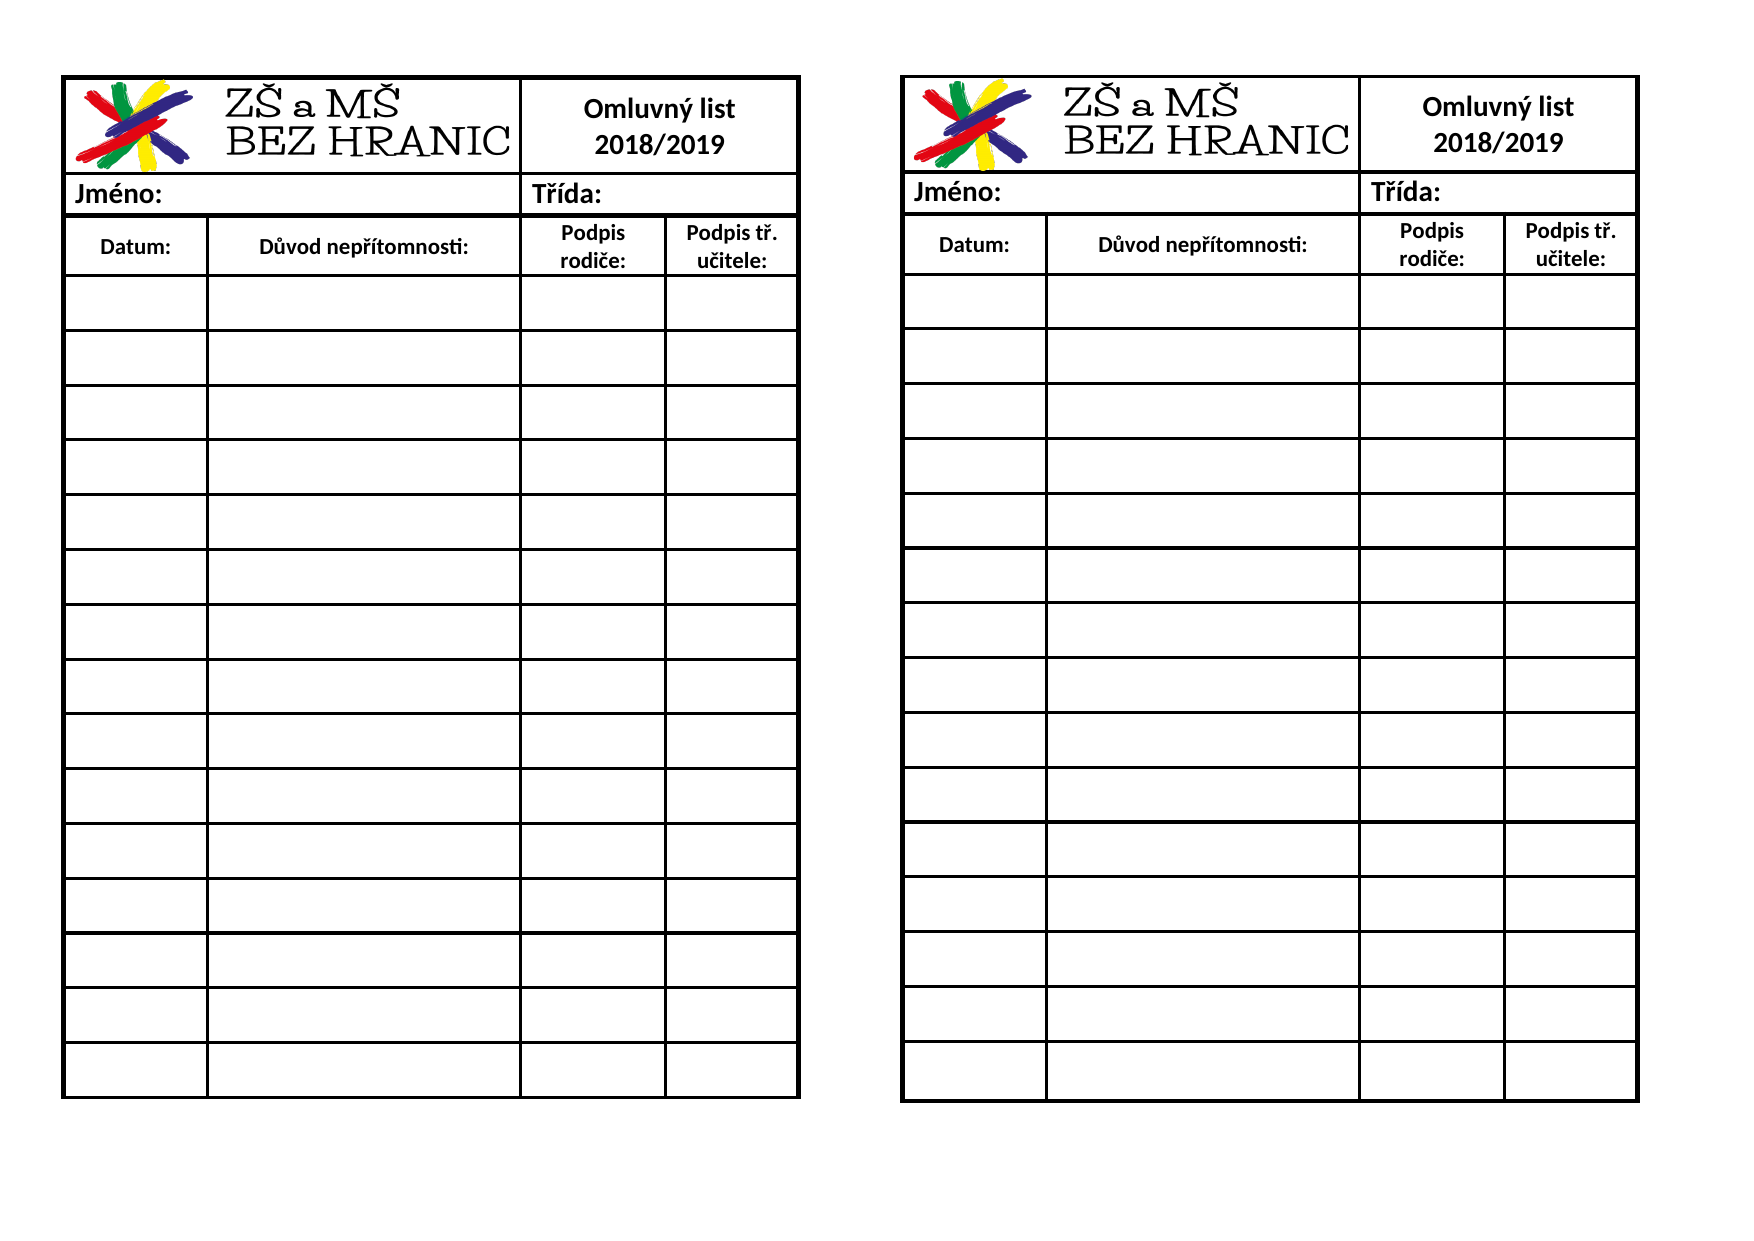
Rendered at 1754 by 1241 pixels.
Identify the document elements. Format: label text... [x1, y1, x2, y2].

table_cell [1361, 933, 1503, 985]
table_cell [522, 1044, 664, 1096]
table_cell [1361, 1043, 1503, 1099]
table_cell [66, 1044, 206, 1096]
picture [913, 78, 1349, 171]
table_cell [1506, 659, 1635, 711]
table_cell [1506, 550, 1635, 601]
table_cell Třída: [1361, 174, 1635, 212]
table_cell [1506, 385, 1635, 437]
table_cell [209, 332, 519, 383]
table_cell [667, 277, 796, 329]
table_cell [1048, 769, 1358, 820]
table_cell [667, 1044, 796, 1096]
table_cell [1506, 276, 1635, 327]
table_header Omluvný list 2018/2019 [522, 80, 796, 172]
table_cell [1048, 550, 1358, 601]
table_cell [522, 770, 664, 822]
table_cell [522, 935, 664, 986]
table_cell [667, 770, 796, 822]
table_cell [667, 551, 796, 603]
table_cell Datum: [66, 218, 206, 274]
table_cell [209, 441, 519, 493]
table_cell [905, 604, 1045, 656]
table_cell [209, 989, 519, 1041]
table_cell [1048, 1043, 1358, 1099]
table_cell [905, 878, 1045, 930]
table_cell [905, 714, 1045, 766]
table_cell Jméno: [66, 175, 519, 213]
table_cell [1048, 495, 1358, 546]
table_cell [667, 989, 796, 1041]
table_cell [1506, 933, 1635, 985]
table_cell [66, 551, 206, 603]
table_cell [1361, 659, 1503, 711]
table_cell [1048, 276, 1358, 327]
table_cell [1361, 604, 1503, 656]
table_cell [522, 332, 664, 383]
table_cell [66, 770, 206, 822]
table_cell [1048, 824, 1358, 875]
table_cell [1361, 495, 1503, 546]
table_cell Omluvný list 2018/2019 [1361, 78, 1635, 170]
table_cell [209, 935, 519, 986]
table_cell [905, 824, 1045, 875]
table_cell [1506, 330, 1635, 382]
table_cell [1361, 440, 1503, 492]
table_cell [1361, 714, 1503, 766]
table_cell [1506, 440, 1635, 492]
table_cell [905, 1043, 1045, 1099]
table_cell [905, 385, 1045, 437]
table_cell [209, 606, 519, 657]
table_cell [905, 276, 1045, 327]
table_cell [1048, 604, 1358, 656]
table_cell [209, 825, 519, 877]
table_cell [522, 661, 664, 712]
table_cell Podpis rodiče: [1361, 216, 1503, 272]
table_cell [667, 715, 796, 767]
table_cell [1506, 604, 1635, 656]
table_cell [522, 825, 664, 877]
table_cell Důvod nepřítomnosti: [1048, 216, 1358, 272]
table_cell [1048, 933, 1358, 985]
picture [75, 79, 510, 172]
table_cell [209, 496, 519, 548]
table_cell [522, 880, 664, 931]
table_cell [66, 332, 206, 383]
table_cell [522, 989, 664, 1041]
table_cell [905, 769, 1045, 820]
table_cell [1506, 714, 1635, 766]
table_cell [1048, 659, 1358, 711]
table_cell [522, 551, 664, 603]
table_cell [1361, 330, 1503, 382]
table_cell [1048, 440, 1358, 492]
table_cell [1506, 495, 1635, 546]
table_cell [667, 880, 796, 931]
table_cell [905, 495, 1045, 546]
table_cell [66, 935, 206, 986]
table_cell [1506, 824, 1635, 875]
table_cell [667, 606, 796, 657]
table_cell [1506, 1043, 1635, 1099]
table_cell Podpis tř. učitele: [1506, 216, 1635, 272]
table_cell [522, 387, 664, 438]
table_cell [66, 880, 206, 931]
table_cell [1361, 878, 1503, 930]
table_cell [1361, 276, 1503, 327]
table_cell Podpis tř. učitele: [667, 218, 796, 274]
table_cell [209, 880, 519, 931]
table_cell Důvod nepřítomnosti: [209, 218, 519, 274]
table_cell [1048, 988, 1358, 1039]
table_cell [1048, 878, 1358, 930]
table_cell [1048, 385, 1358, 437]
table_cell Třída: [522, 175, 796, 213]
table_cell [522, 715, 664, 767]
table_cell [209, 551, 519, 603]
table_cell [667, 496, 796, 548]
table_cell [66, 606, 206, 657]
table_cell [905, 78, 913, 170]
table_cell [66, 441, 206, 493]
table_cell [1048, 714, 1358, 766]
table_cell [1349, 78, 1358, 170]
table_cell Podpis rodiče: [522, 218, 664, 274]
table_cell [905, 659, 1045, 711]
table_cell [66, 277, 206, 329]
table_cell [905, 550, 1045, 601]
table_cell [66, 825, 206, 877]
table_header [510, 80, 519, 172]
table_cell [66, 661, 206, 712]
table_cell [209, 715, 519, 767]
table_cell [522, 496, 664, 548]
table_cell [667, 332, 796, 383]
table_cell [667, 441, 796, 493]
table_cell [66, 496, 206, 548]
table_cell [905, 330, 1045, 382]
table_cell [1506, 878, 1635, 930]
table_cell [1361, 988, 1503, 1039]
table_header [66, 80, 75, 172]
table_cell [905, 933, 1045, 985]
table_cell [522, 277, 664, 329]
table_cell [209, 770, 519, 822]
table_cell [66, 387, 206, 438]
table_cell [667, 661, 796, 712]
table_cell [1361, 769, 1503, 820]
table_cell Datum: [905, 216, 1045, 272]
table_cell [905, 988, 1045, 1039]
table_cell [209, 387, 519, 438]
table_cell [1048, 330, 1358, 382]
table_cell [66, 715, 206, 767]
table_cell Jméno: [905, 174, 1358, 212]
table_cell [667, 935, 796, 986]
table_cell [522, 441, 664, 493]
table_cell [209, 277, 519, 329]
table_cell [66, 989, 206, 1041]
table_cell [1506, 769, 1635, 820]
table_cell [209, 661, 519, 712]
table_cell [1506, 988, 1635, 1039]
table_cell [209, 1044, 519, 1096]
table_cell [905, 440, 1045, 492]
table_cell [1361, 385, 1503, 437]
table_cell [667, 825, 796, 877]
table_cell [522, 606, 664, 657]
table_cell [667, 387, 796, 438]
table_cell [1361, 550, 1503, 601]
table_cell [1361, 824, 1503, 875]
